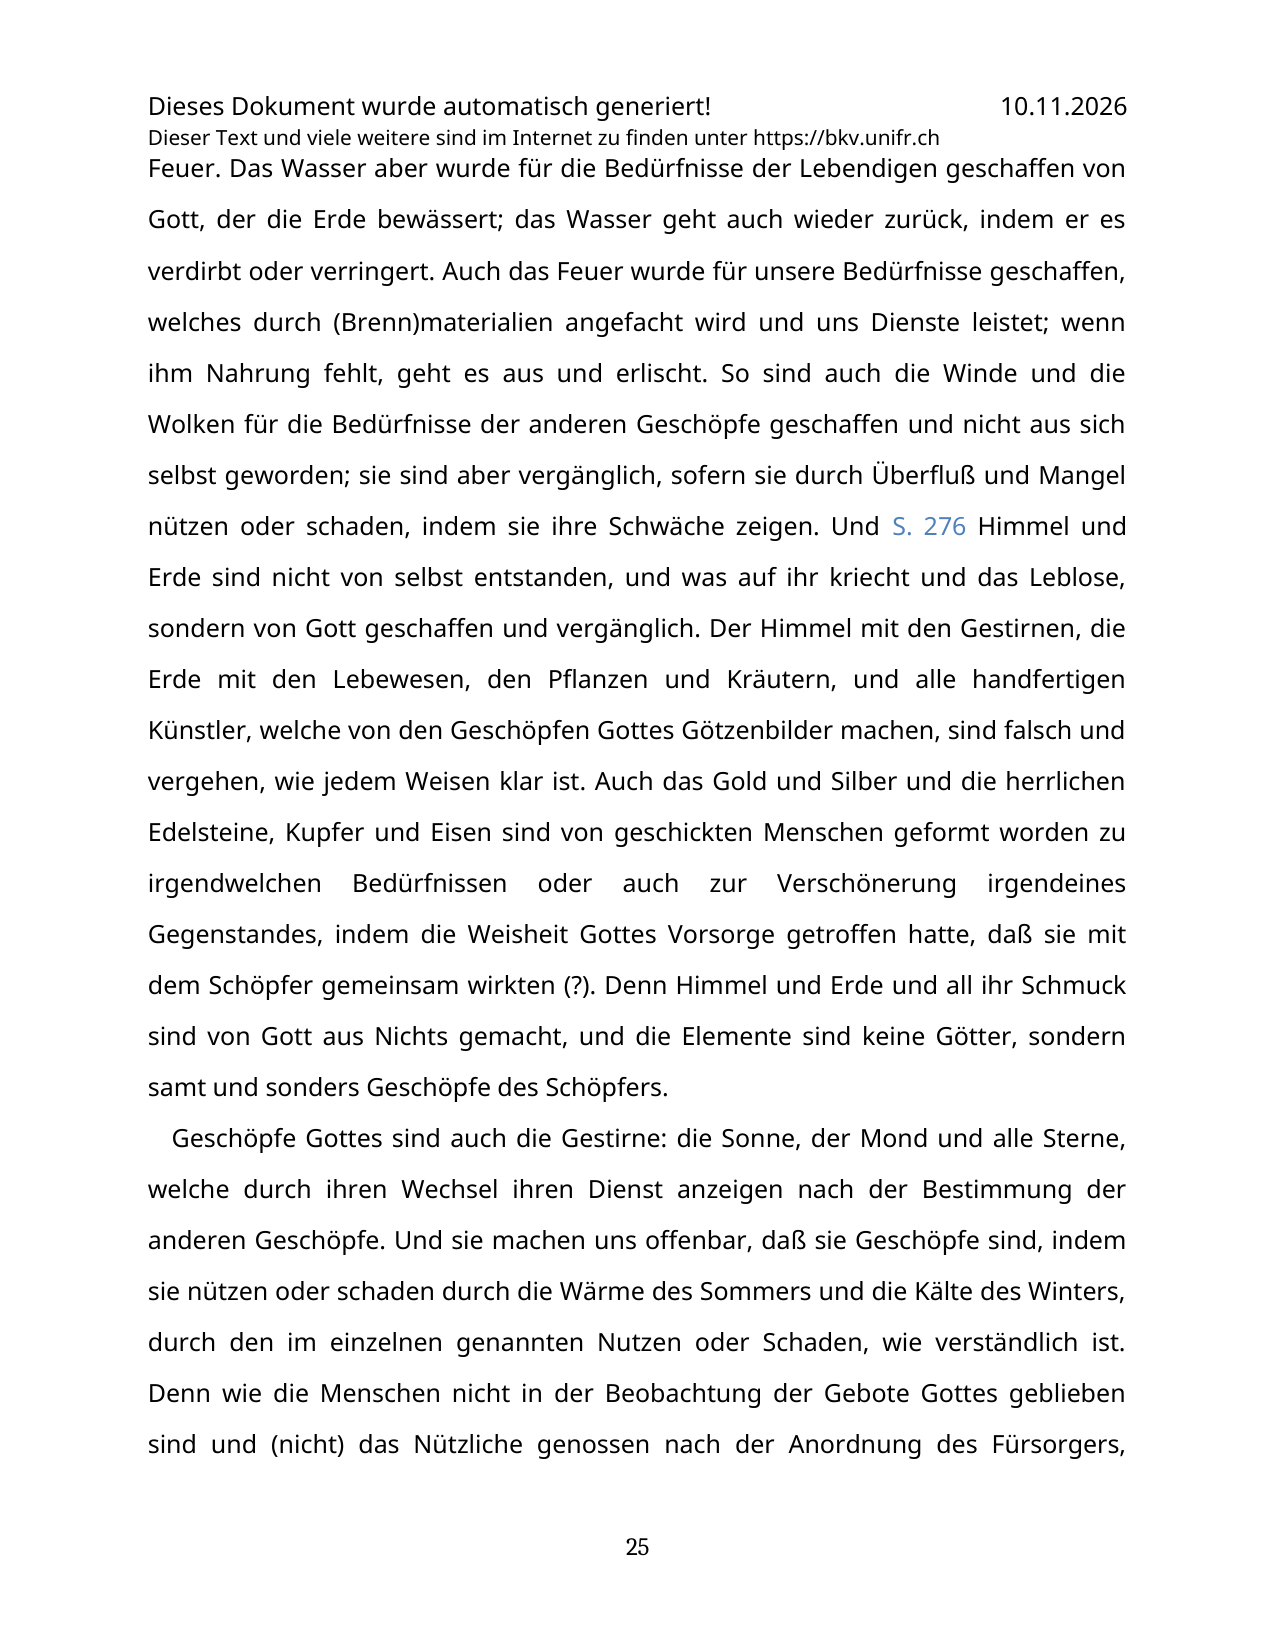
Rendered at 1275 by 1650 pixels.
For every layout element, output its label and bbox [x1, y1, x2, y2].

text [148, 151, 1127, 1104]
text [148, 1121, 1127, 1461]
